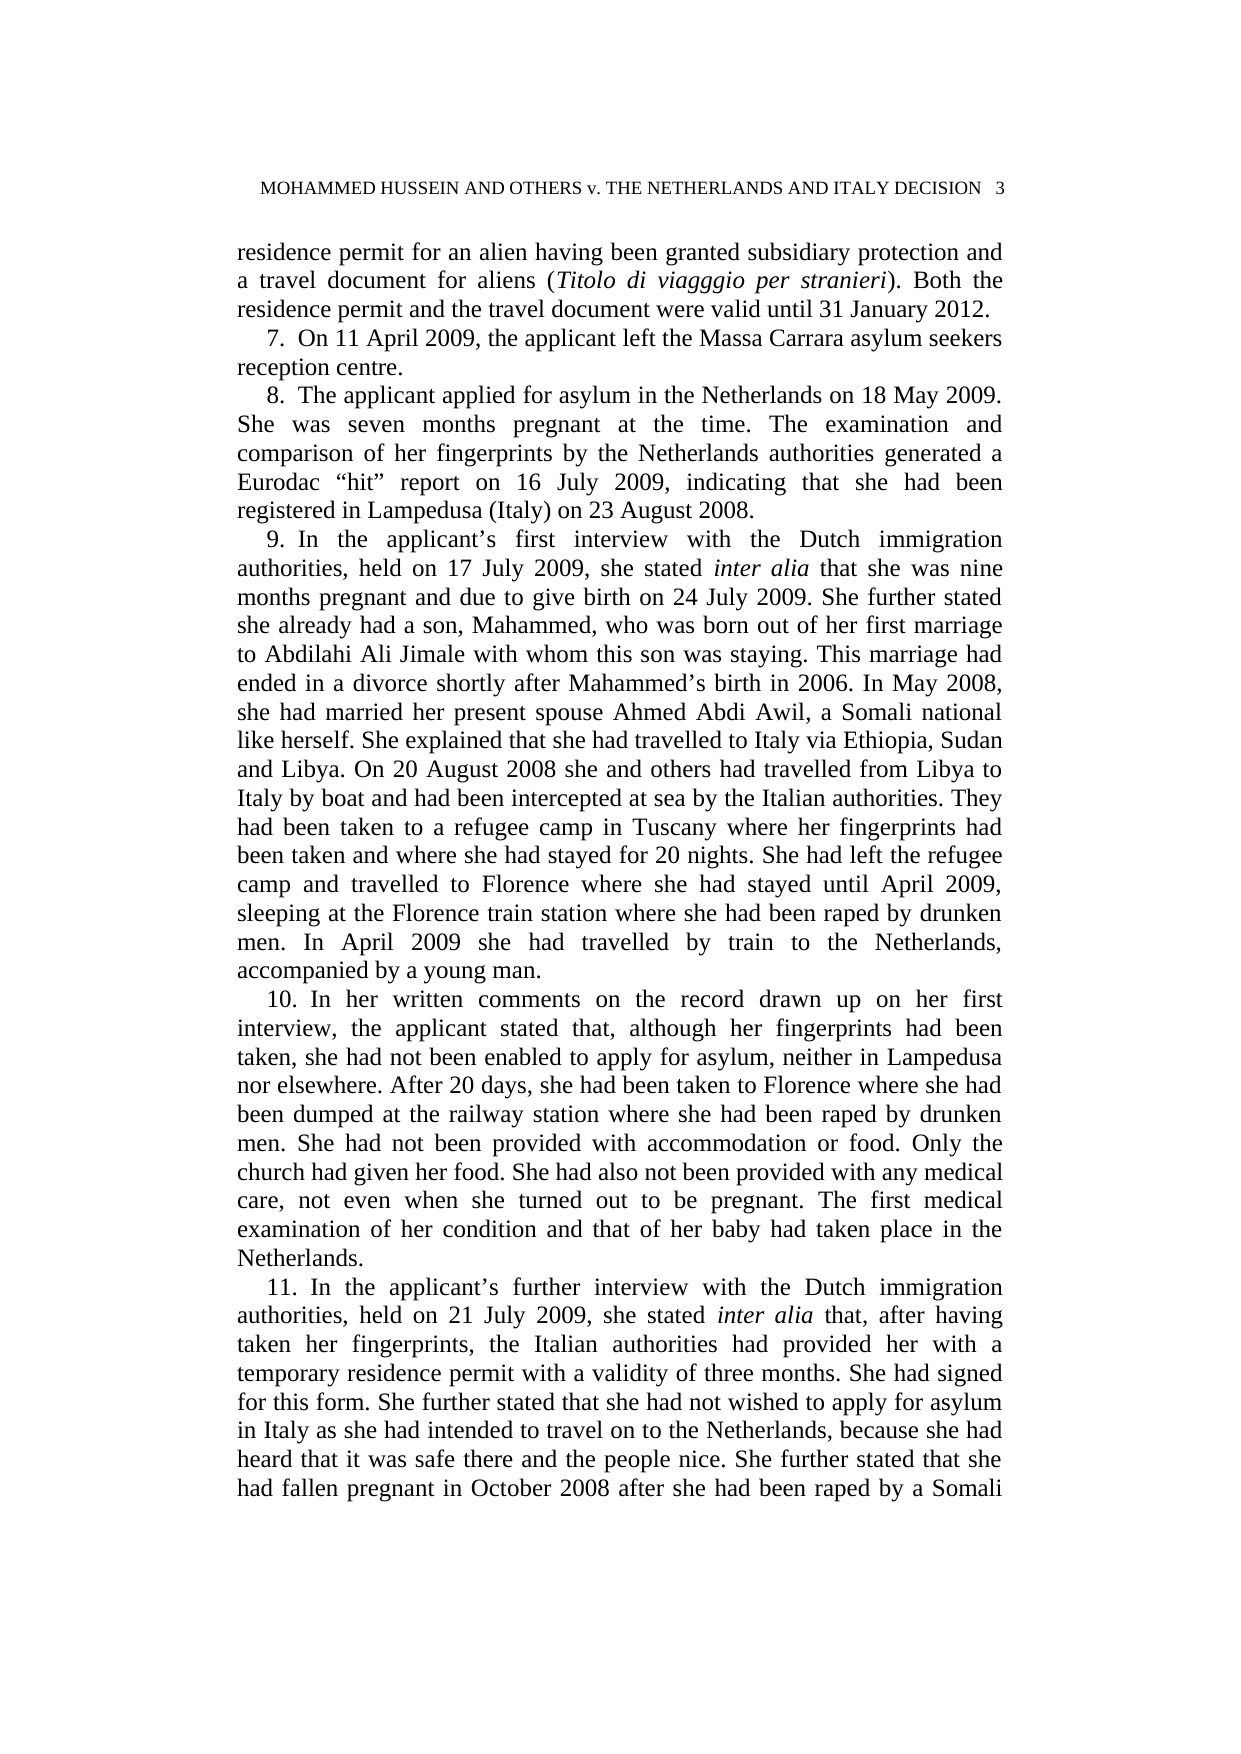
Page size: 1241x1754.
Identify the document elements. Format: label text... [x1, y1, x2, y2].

text 9. In the applicant’s first interview with the Dutch immigration authorities held on 17 July 2009 she stated inter alia that she was nine months pregnant and due to give birth on 24 July 2009. She further stated she already had a son Mahammed who was born out of her first marriage to Abdilahi Ali Jimale with whom this son was staying. This marriage had ended in a divorce shortly after Mahammed’s birth in 2006. In May 2008 she had married her present spouse Ahmed Abdi Awil a Somali national like herself. She explained that she had travelled to via and . On 20 August 2008 she and others had travelled from to by boat and had been intercepted at sea by the Italian authorities. They had been taken to a refugee camp in where her fingerprints had been taken and where she had stayed for 20 nights. She had left the refugee camp and travelled to where she had stayed until April 2009 sleeping at the train station where she had been raped by drunken men. In April 2009 she had travelled by train to the accompanied by a young man. [237, 524, 1003, 984]
text 10. In her written comments on the record drawn up on her first interview the applicant stated that although her fingerprints had been taken she had not been enabled to apply for asylum neither in Lampedusa nor elsewhere. After 20 days she had been taken to where she had been dumped at the railway station where she had been raped by drunken men. She had not been provided with accommodation or food. Only the church had given her food. She had also not been provided with any medical care not even when she turned out to be pregnant. The first medical examination of her condition and that of her baby had taken place in the . [237, 984, 1003, 1272]
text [237, 237, 1003, 323]
text 8. The applicant applied for asylum in the on 18 May 2009. She was seven months pregnant at the time. The examination and comparison of her fingerprints by the authorities generated a Eurodac “hit” report on 16 July 2009 indicating that she had been registered in Lampedusa () on 23 August 2008. [237, 381, 1003, 524]
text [237, 1272, 1003, 1502]
text 7. On 11 April 2009 the applicant left the Massa Carrara asylum seekers reception centre. [237, 323, 1003, 381]
